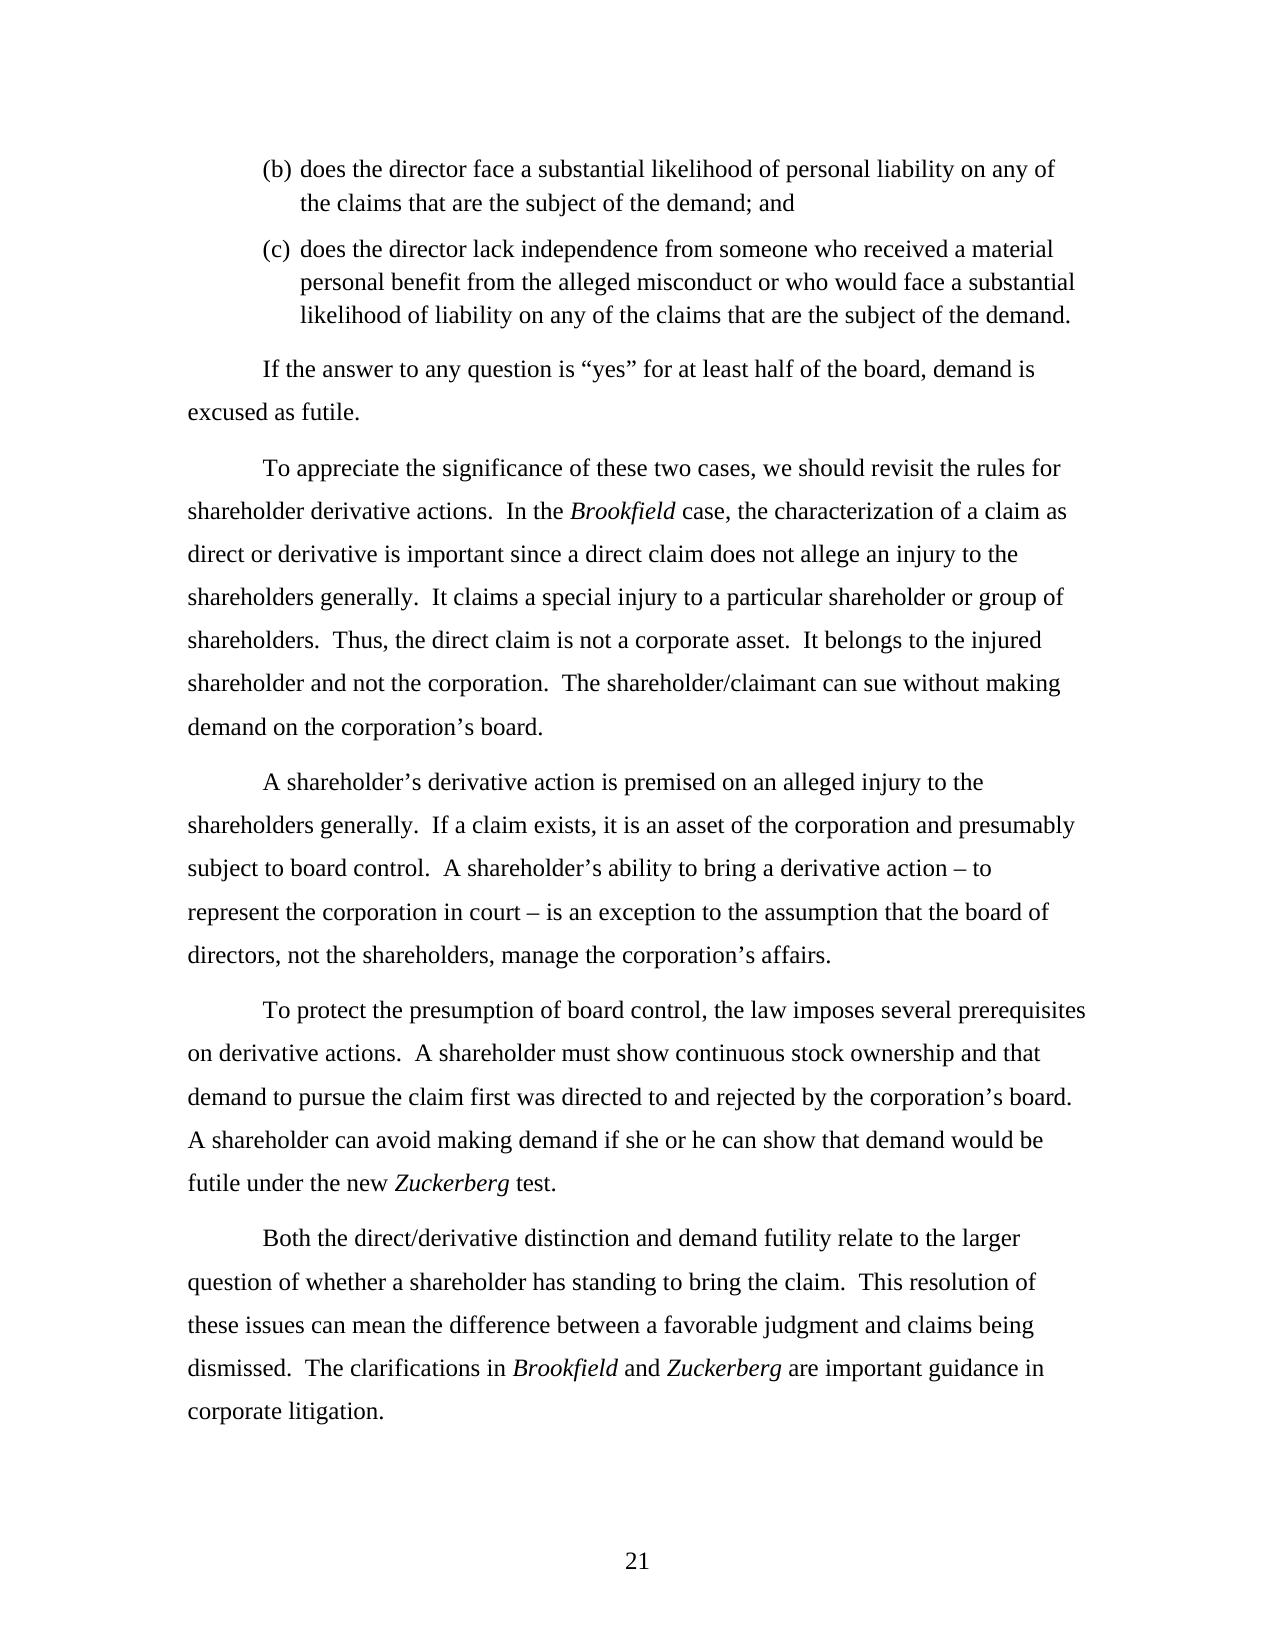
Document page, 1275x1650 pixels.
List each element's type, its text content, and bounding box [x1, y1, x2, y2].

text To appreciate the significance of these two cases, we should revisit the rules for shareholder derivative actions. In the Brookfield case, the characterization of a claim as direct or derivative is important since a direct claim does not allege an injury to the shareholders generally. It claims a special injury to a particular shareholder or group of shareholders. Thus, the direct claim is not a corporate asset. It belongs to the injured shareholder and not the corporation. The shareholder/claimant can sue without making demand on the corporation’s board. [187, 453, 1087, 740]
list does the director face a substantial likelihood of personal liability on any of the claims that are the subject of the demand; and [262, 150, 1087, 217]
list does the director lack independence from someone who received a material personal benefit from the alleged misconduct or who would face a substantial likelihood of liability on any of the claims that are the subject of the demand. [262, 229, 1087, 329]
text A shareholder’s derivative action is premised on an alleged injury to the shareholders generally. If a claim exists, it is an asset of the corporation and presumably subject to board control. A shareholder’s ability to bring a derivative action – to represent the corporation in court – is an exception to the assumption that the board of directors, not the shareholders, manage the corporation’s affairs. [187, 767, 1087, 968]
text Both the direct/derivative distinction and demand futility relate to the larger question of whether a shareholder has standing to bring the claim. This resolution of these issues can mean the difference between a favorable judgment and claims being dismissed. The clarifications in Brookfield and Zuckerberg are important guidance in corporate litigation. [187, 1223, 1087, 1425]
text If the answer to any question is “yes” for at least half of the board, demand is excused as futile. [187, 354, 1087, 426]
text To protect the presumption of board control, the law imposes several prerequisites on derivative actions. A shareholder must show continuous stock ownership and that demand to pursue the claim first was directed to and rejected by the corporation’s board. A shareholder can avoid making demand if she or he can show that demand would be futile under the new Zuckerberg test. [187, 995, 1087, 1197]
